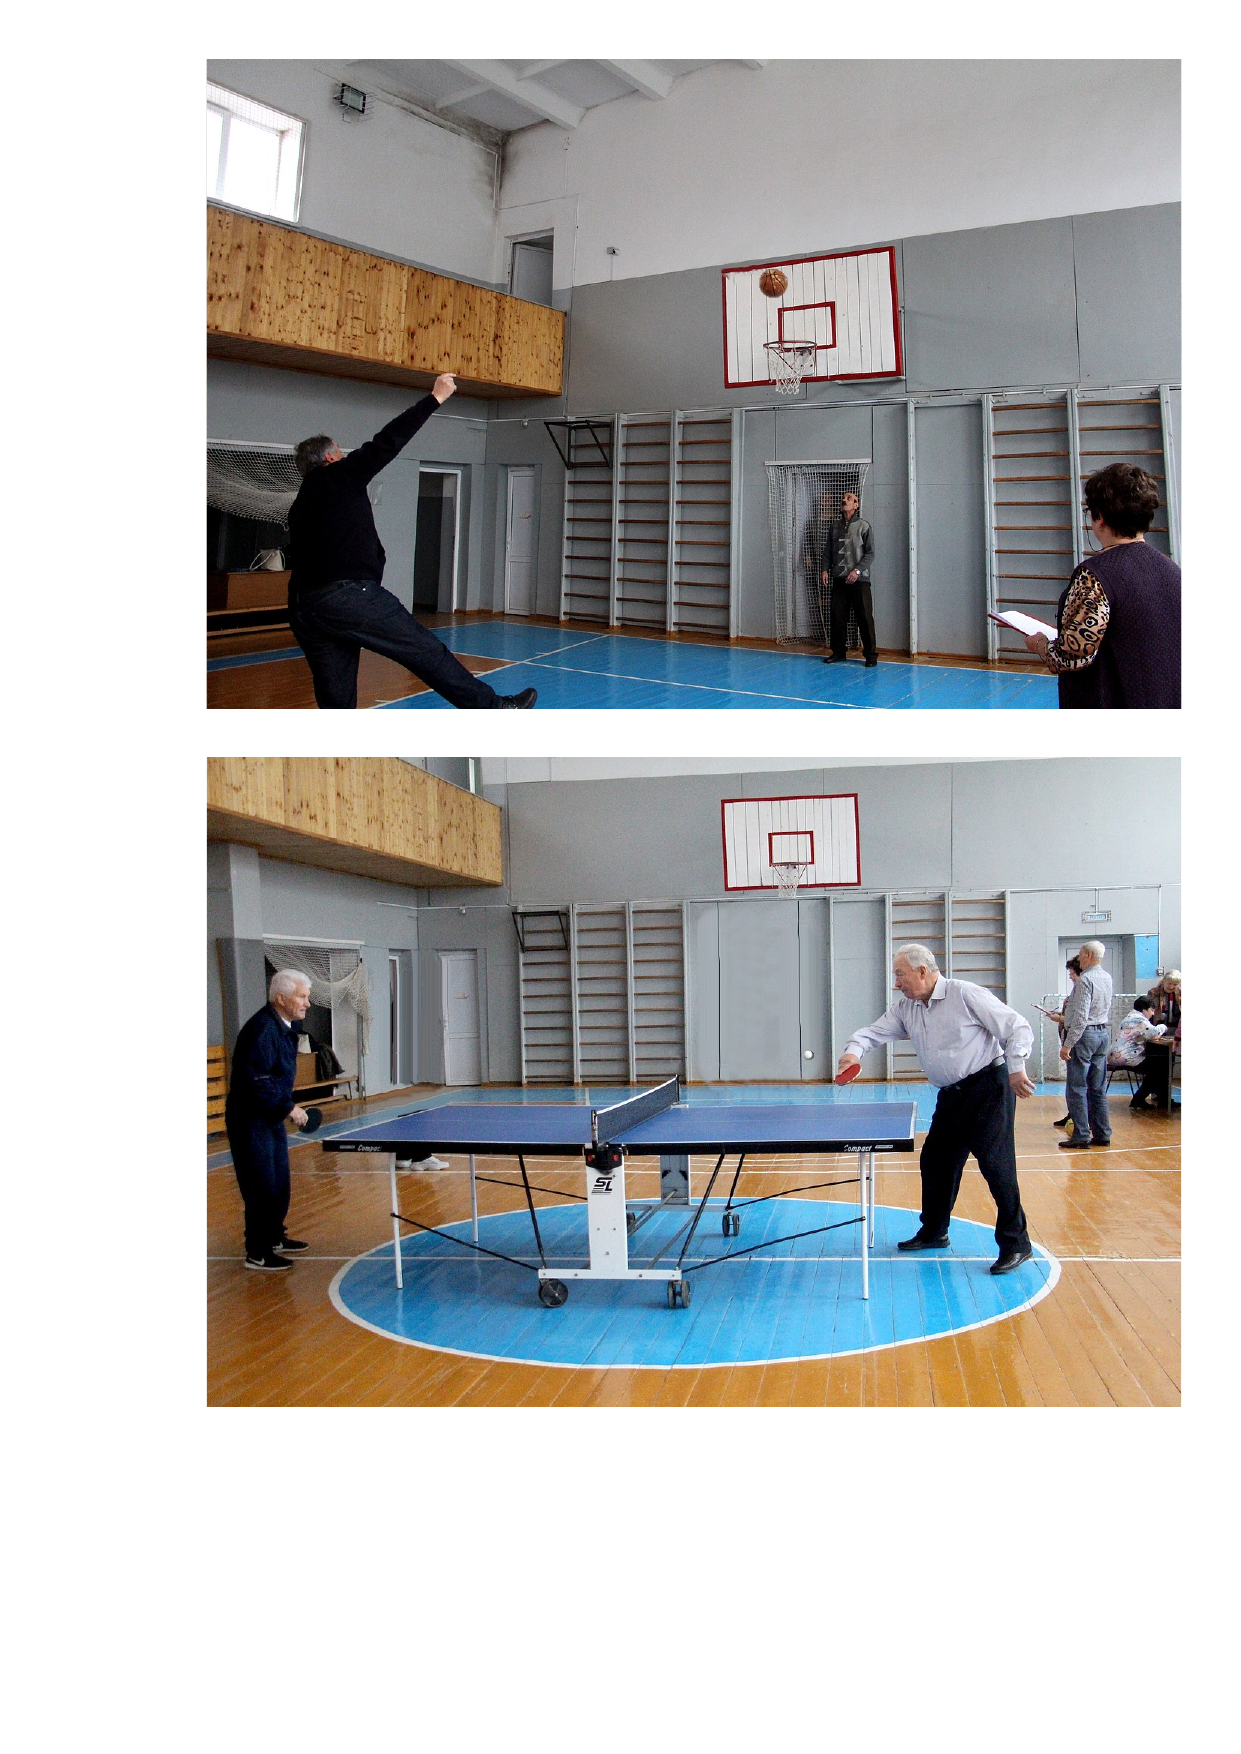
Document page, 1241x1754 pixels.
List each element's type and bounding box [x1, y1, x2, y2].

picture [206, 59, 1182, 709]
picture [206, 757, 1182, 1407]
